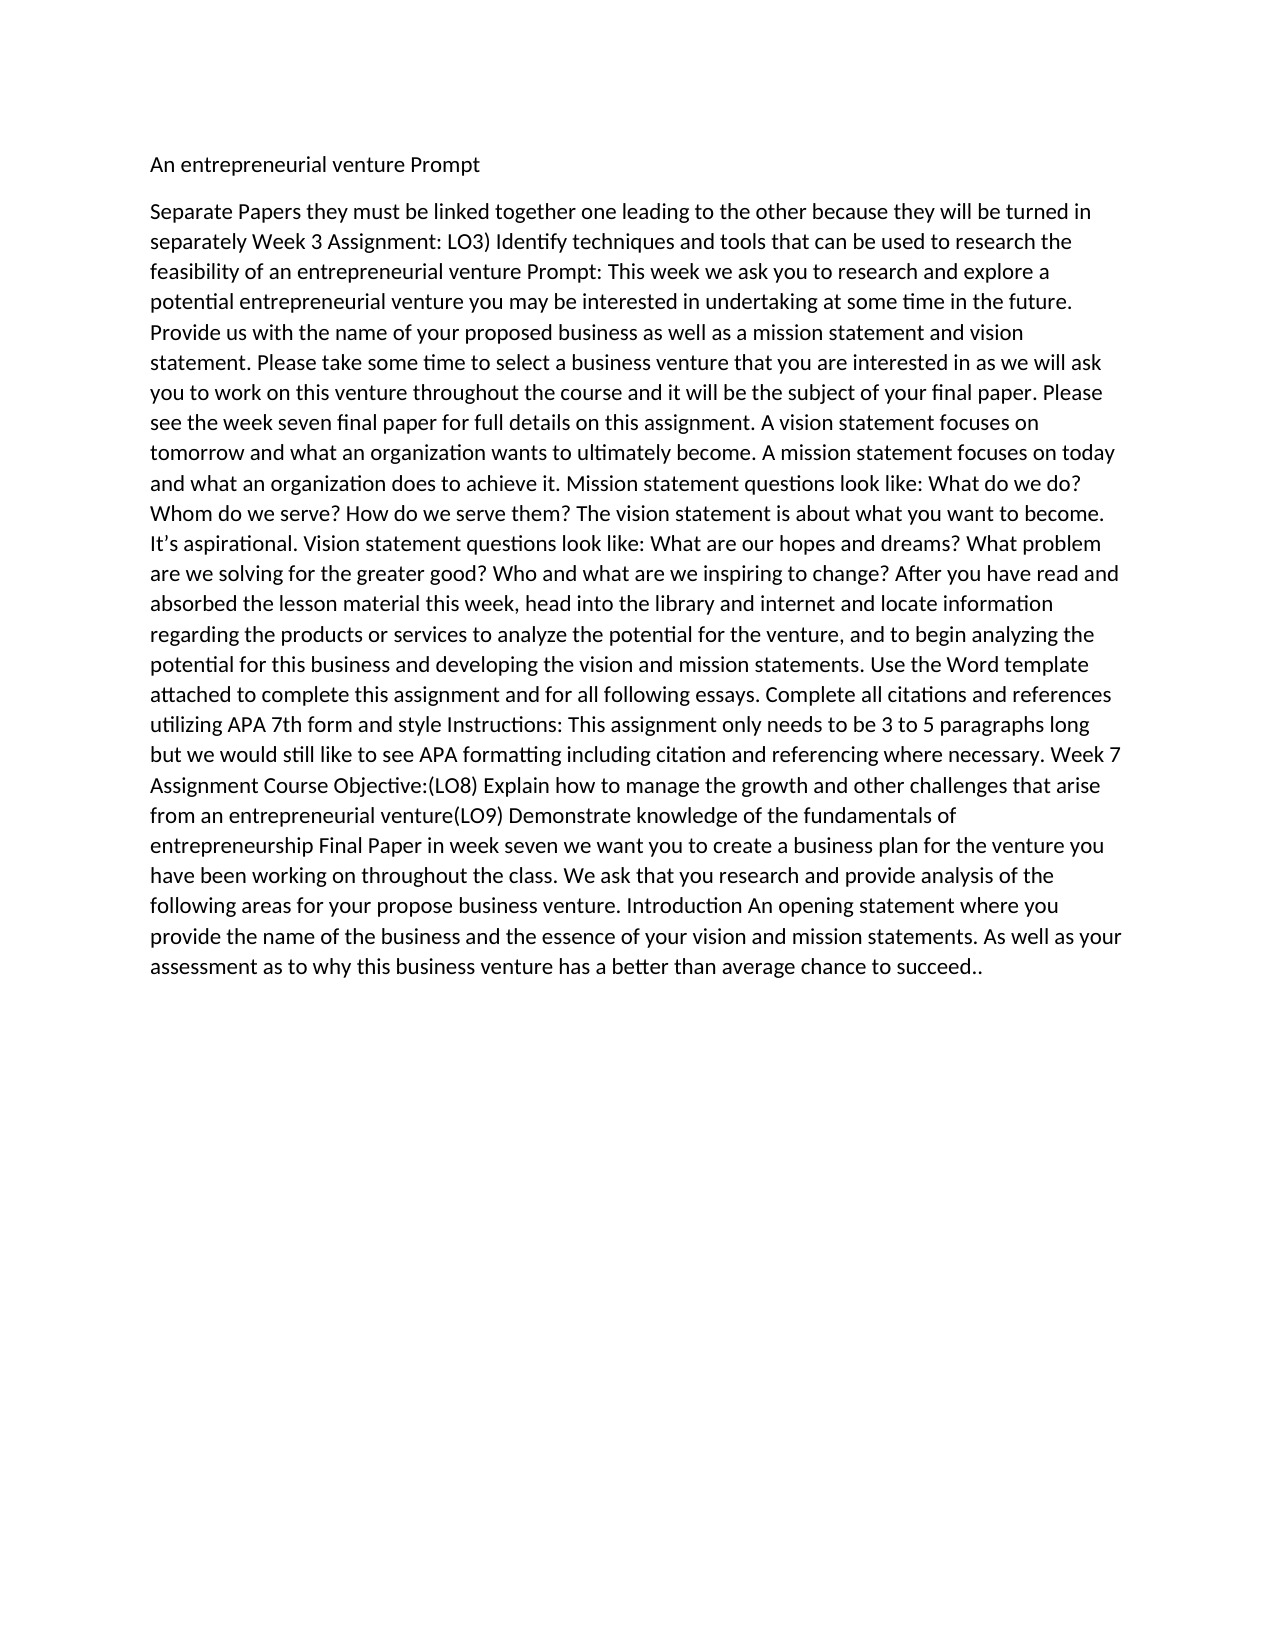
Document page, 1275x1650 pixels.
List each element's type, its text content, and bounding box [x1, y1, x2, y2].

text An entrepreneurial venture Prompt [150, 150, 1125, 178]
text Separate Papers they must be linked together one leading to the other because they will be turned in separately Week 3 Assignment: LO3) Identify techniques and tools that can be used to research the feasibility of an entrepreneurial venture Prompt: This week we ask you to research and explore a potential entrepreneurial venture you may be interested in undertaking at some time in the future. Provide us with the name of your proposed business as well as a mission statement and vision statement. Please take some time to select a business venture that you are interested in as we will ask you to work on this venture throughout the course and it will be the subject of your final paper. Please see the week seven final paper for full details on this assignment. A vision statement focuses on tomorrow and what an organization wants to ultimately become. A mission statement focuses on today and what an organization does to achieve it. Mission statement questions look like: What do we do? Whom do we serve? How do we serve them? The vision statement is about what you want to become. It’s aspirational. Vision statement questions look like: What are our hopes and dreams? What problem are we solving for the greater good? Who and what are we inspiring to change? After you have read and absorbed the lesson material this week, head into the library and internet and locate information regarding the products or services to analyze the potential for the venture, and to begin analyzing the potential for this business and developing the vision and mission statements. Use the Word template attached to complete this assignment and for all following essays. Complete all citations and references utilizing APA 7th form and style Instructions: This assignment only needs to be 3 to 5 paragraphs long but we would still like to see APA formatting including citation and referencing where necessary. Week 7 Assignment Course Objective:(LO8) Explain how to manage the growth and other challenges that arise from an entrepreneurial venture(LO9) Demonstrate knowledge of the fundamentals of entrepreneurship Final Paper in week seven we want you to create a business plan for the venture you have been working on throughout the class. We ask that you research and provide analysis of the following areas for your propose business venture. Introduction An opening statement where you provide the name of the business and the essence of your vision and mission statements. As well as your assessment as to why this business venture has a better than average chance to succeed.. [150, 197, 1125, 980]
